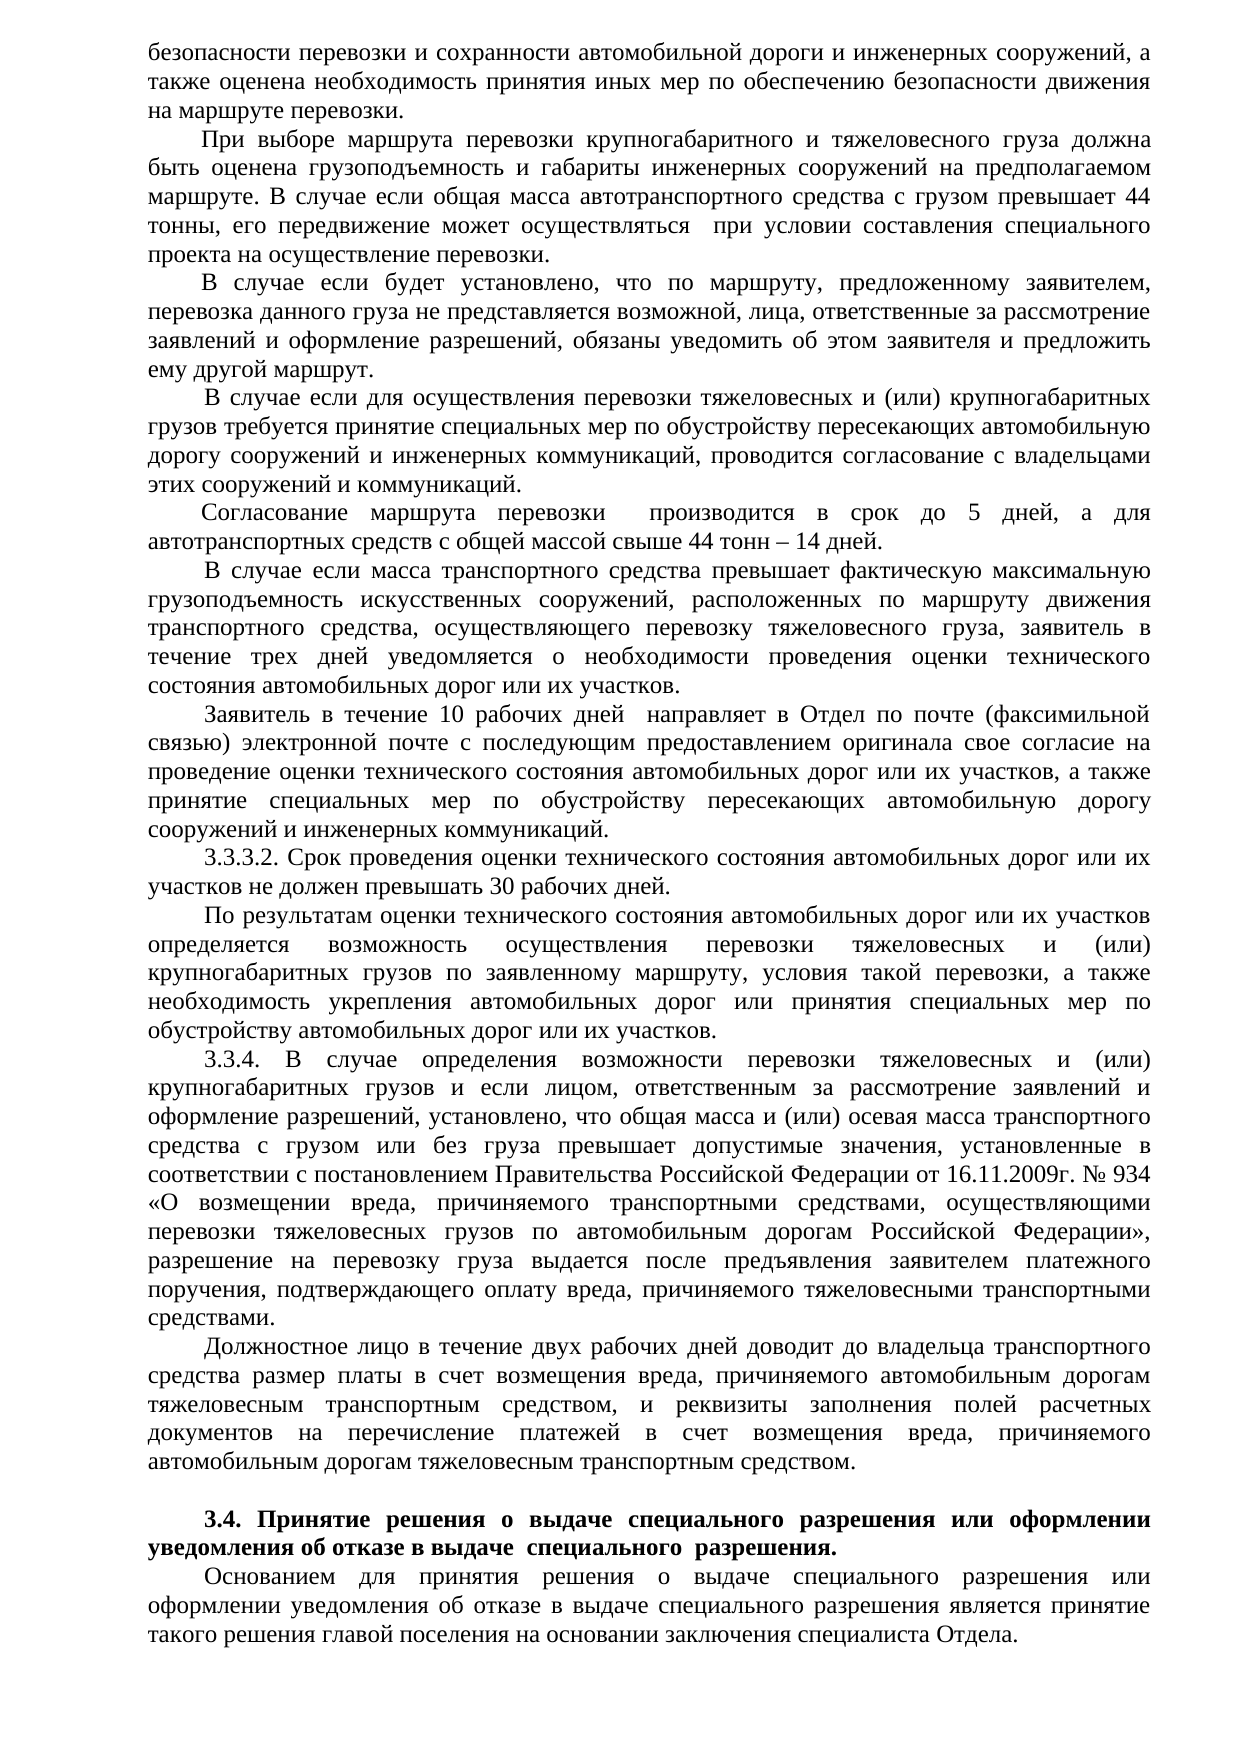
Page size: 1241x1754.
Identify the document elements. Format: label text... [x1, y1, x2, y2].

text 3.3.4. В случае определения возможности перевозки тяжеловесных и (или) крупногабаритных грузов и если лицом, ответственным за рассмотрение заявлений и оформление разрешений, установлено, что общая масса и (или) осевая масса транспортного средства с грузом или без груза превышает допустимые значения, установленные в соответствии с постановлением Правительства Российской Федерации от 16.11.2009г. № 934 «О возмещении вреда, причиняемого транспортными средствами, осуществляющими перевозки тяжеловесных грузов по автомобильным дорогам Российской Федерации», разрешение на перевозку груза выдается после предъявления заявителем платежного поручения, подтверждающего оплату вреда, причиняемого тяжеловесными транспортными средствами. [148, 1044, 1152, 1331]
text В случае если для осуществления перевозки тяжеловесных и (или) крупногабаритных грузов требуется принятие специальных мер по обустройству пересекающих автомобильную дорогу сооружений и инженерных коммуникаций, проводится согласование с владельцами этих сооружений и коммуникаций. [148, 382, 1152, 497]
text В случае если будет установлено, что по маршруту, предложенному заявителем, перевозка данного груза не представляется возможной, лица, ответственные за рассмотрение заявлений и оформление разрешений, обязаны уведомить об этом заявителя и предложить ему другой маршрут. [148, 267, 1152, 382]
text При выборе маршрута перевозки крупногабаритного и тяжеловесного груза должна быть оценена грузоподъемность и габариты инженерных сооружений на предполагаемом маршруте. В случае если общая масса автотранспортного средства с грузом превышает 44 тонны, его передвижение может осуществляться при условии составления специального проекта на осуществление перевозки. [148, 124, 1152, 267]
text В случае если масса транспортного средства превышает фактическую максимальную грузоподъемность искусственных сооружений, расположенных по маршруту движения транспортного средства, осуществляющего перевозку тяжеловесного груза, заявитель в течение трех дней уведомляется о необходимости проведения оценки технического состояния автомобильных дорог или их участков. [148, 555, 1152, 699]
text Должностное лицо в течение двух рабочих дней доводит до владельца транспортного средства размер платы в счет возмещения вреда, причиняемого автомобильным дорогам тяжеловесным транспортным средством, и реквизиты заполнения полей расчетных документов на перечисление платежей в счет возмещения вреда, причиняемого автомобильным дорогам тяжеловесным транспортным средством. [148, 1331, 1152, 1475]
text Заявитель в течение 10 рабочих дней направляет в Отдел по почте (факсимильной связью) электронной почте с последующим предоставлением оригинала свое согласие на проведение оценки технического состояния автомобильных дорог или их участков, а также принятие специальных мер по обустройству пересекающих автомобильную дорогу сооружений и инженерных коммуникаций. [148, 699, 1152, 842]
text Основанием для принятия решения о выдаче специального разрешения или оформлении уведомления об отказе в выдаче специального разрешения является принятие такого решения главой поселения на основании заключения специалиста Отдела. [148, 1561, 1152, 1647]
text 3.4. Принятие решения о выдаче специального разрешения или оформлении уведомления об отказе в выдаче специального разрешения. [148, 1504, 1152, 1561]
text По результатам оценки технического состояния автомобильных дорог или их участков определяется возможность осуществления перевозки тяжеловесных и (или) крупногабаритных грузов по заявленному маршруту, условия такой перевозки, а также необходимость укрепления автомобильных дорог или принятия специальных мер по обустройству автомобильных дорог или их участков. [148, 900, 1152, 1044]
text 3.3.3.2. Срок проведения оценки технического состояния автомобильных дорог или их участков не должен превышать 30 рабочих дней. [148, 842, 1152, 900]
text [148, 37, 1152, 124]
text Согласование маршрута перевозки производится в срок до 5 дней, а для автотранспортных средств с общей массой свыше 44 тонн – 14 дней. [148, 497, 1152, 555]
